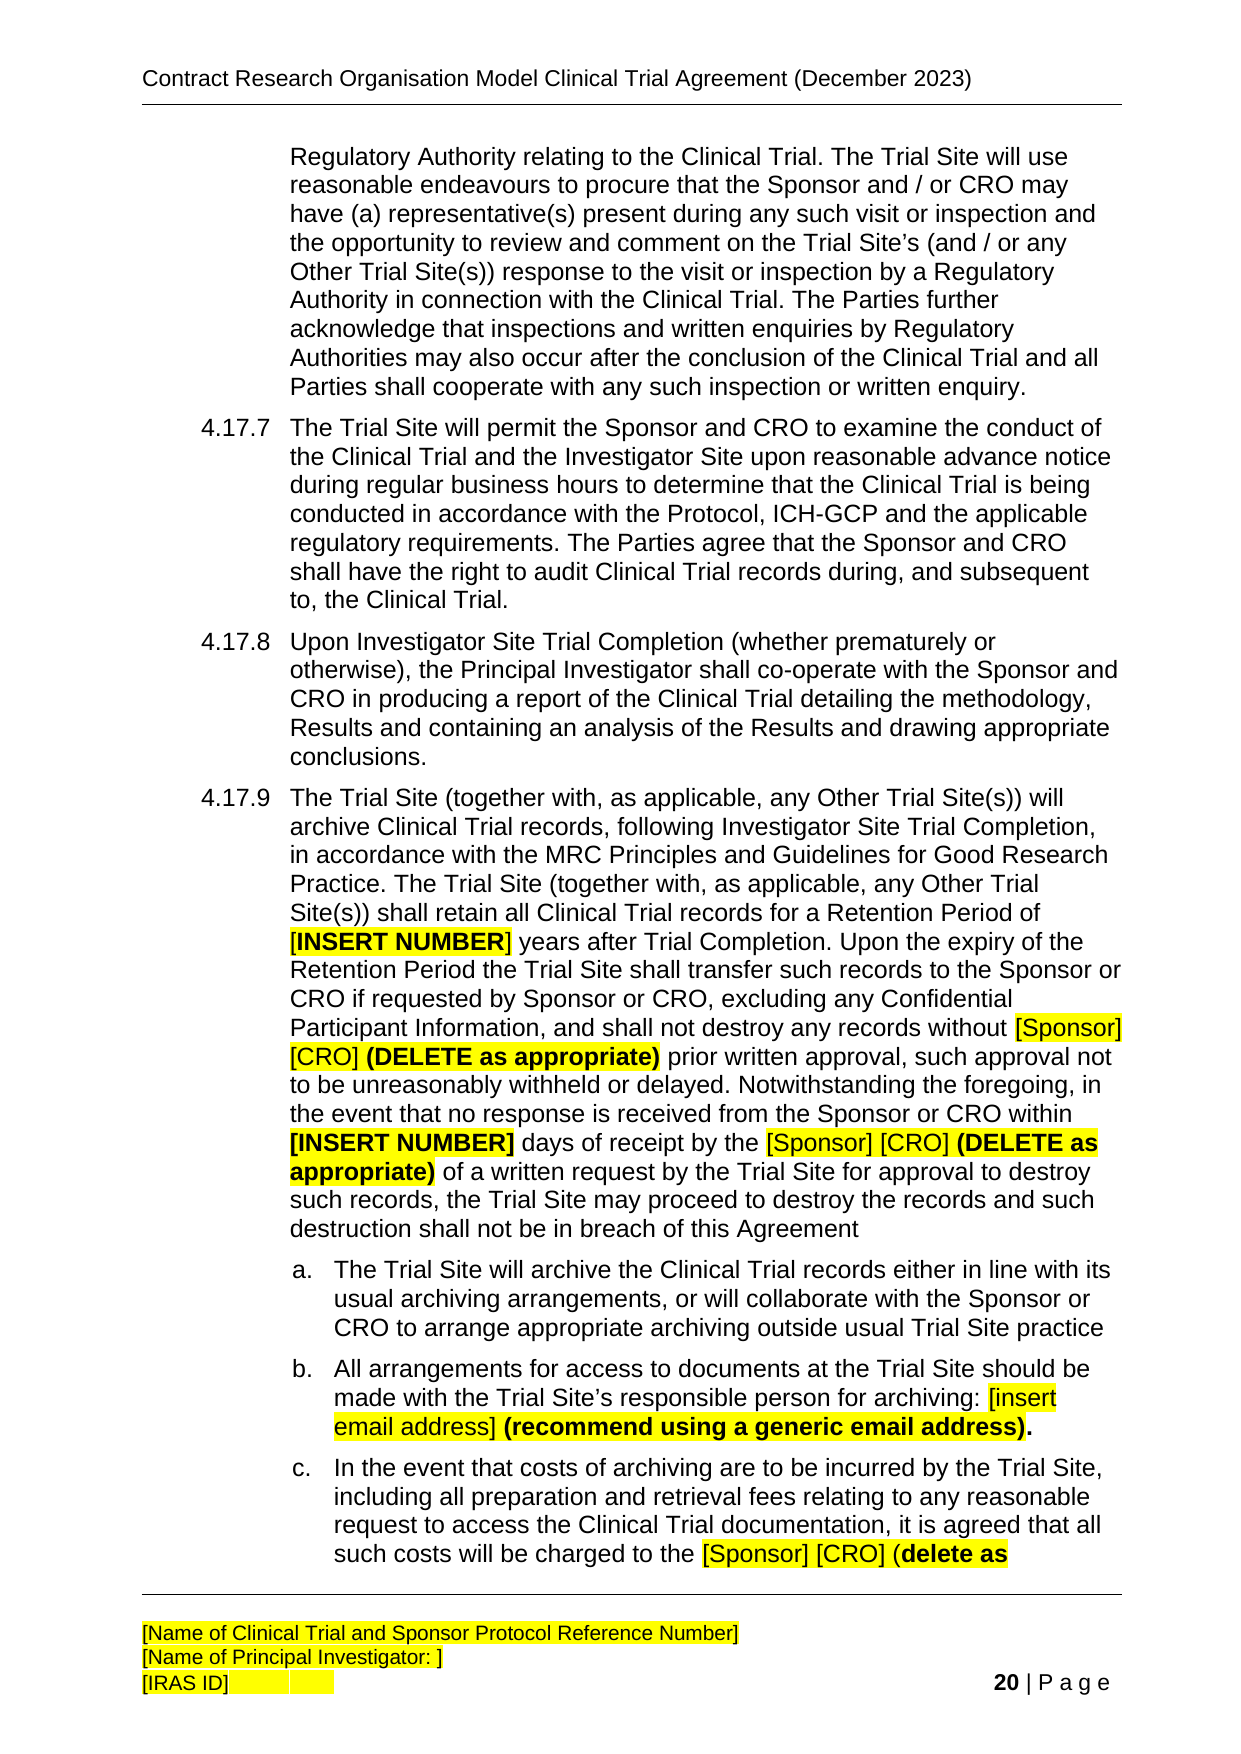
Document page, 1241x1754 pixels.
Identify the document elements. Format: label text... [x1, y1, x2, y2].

text Upon Investigator Site Trial Completion (whether prematurely or otherwise), the Principal Investigator shall co-operate with the Sponsor and CRO in producing a report of the Clinical Trial detailing the methodology, Results and containing an analysis of the Results and drawing appropriate conclusions. [201, 627, 1122, 771]
list The Trial Site will archive the Clinical Trial records either in line with its usual archiving arrangements, or will collaborate with the Sponsor or CRO to arrange appropriate archiving outside usual Trial Site practice [292, 1256, 1122, 1342]
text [201, 142, 1122, 401]
list All arrangements for access to documents at the Trial Site should be made with the Trial Site’s responsible person for archiving: [insert email address] (recommend using a generic email address). [292, 1354, 1122, 1441]
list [292, 1453, 1122, 1568]
text The Trial Site (together with, as applicable, any Other Trial Site(s)) will archive Clinical Trial records, following Investigator Site Trial Completion, in accordance with the MRC Principles and Guidelines for Good Research Practice. The Trial Site (together with, as applicable, any Other Trial Site(s)) shall retain all Clinical Trial records for a Retention Period of [INSERT NUMBER] years after Trial Completion. Upon the expiry of the Retention Period the Trial Site shall transfer such records to the Sponsor or CRO if requested by Sponsor or CRO, excluding any Confidential Participant Information, and shall not destroy any records without [Sponsor] [CRO] (DELETE as appropriate) prior written approval, such approval not to be unreasonably withheld or delayed. Notwithstanding the foregoing, in the event that no response is received from the Sponsor or CRO within [INSERT NUMBER] days of receipt by the [Sponsor] [CRO] (DELETE as appropriate) of a written request by the Trial Site for approval to destroy such records, the Trial Site may proceed to destroy the records and such destruction shall not be in breach of this Agreement [201, 783, 1122, 1243]
text The Trial Site will permit the Sponsor and CRO to examine the conduct of the Clinical Trial and the Investigator Site upon reasonable advance notice during regular business hours to determine that the Clinical Trial is being conducted in accordance with the Protocol, ICH-GCP and the applicable regulatory requirements. The Parties agree that the Sponsor and CRO shall have the right to audit Clinical Trial records during, and subsequent to, the Clinical Trial. [201, 413, 1122, 614]
